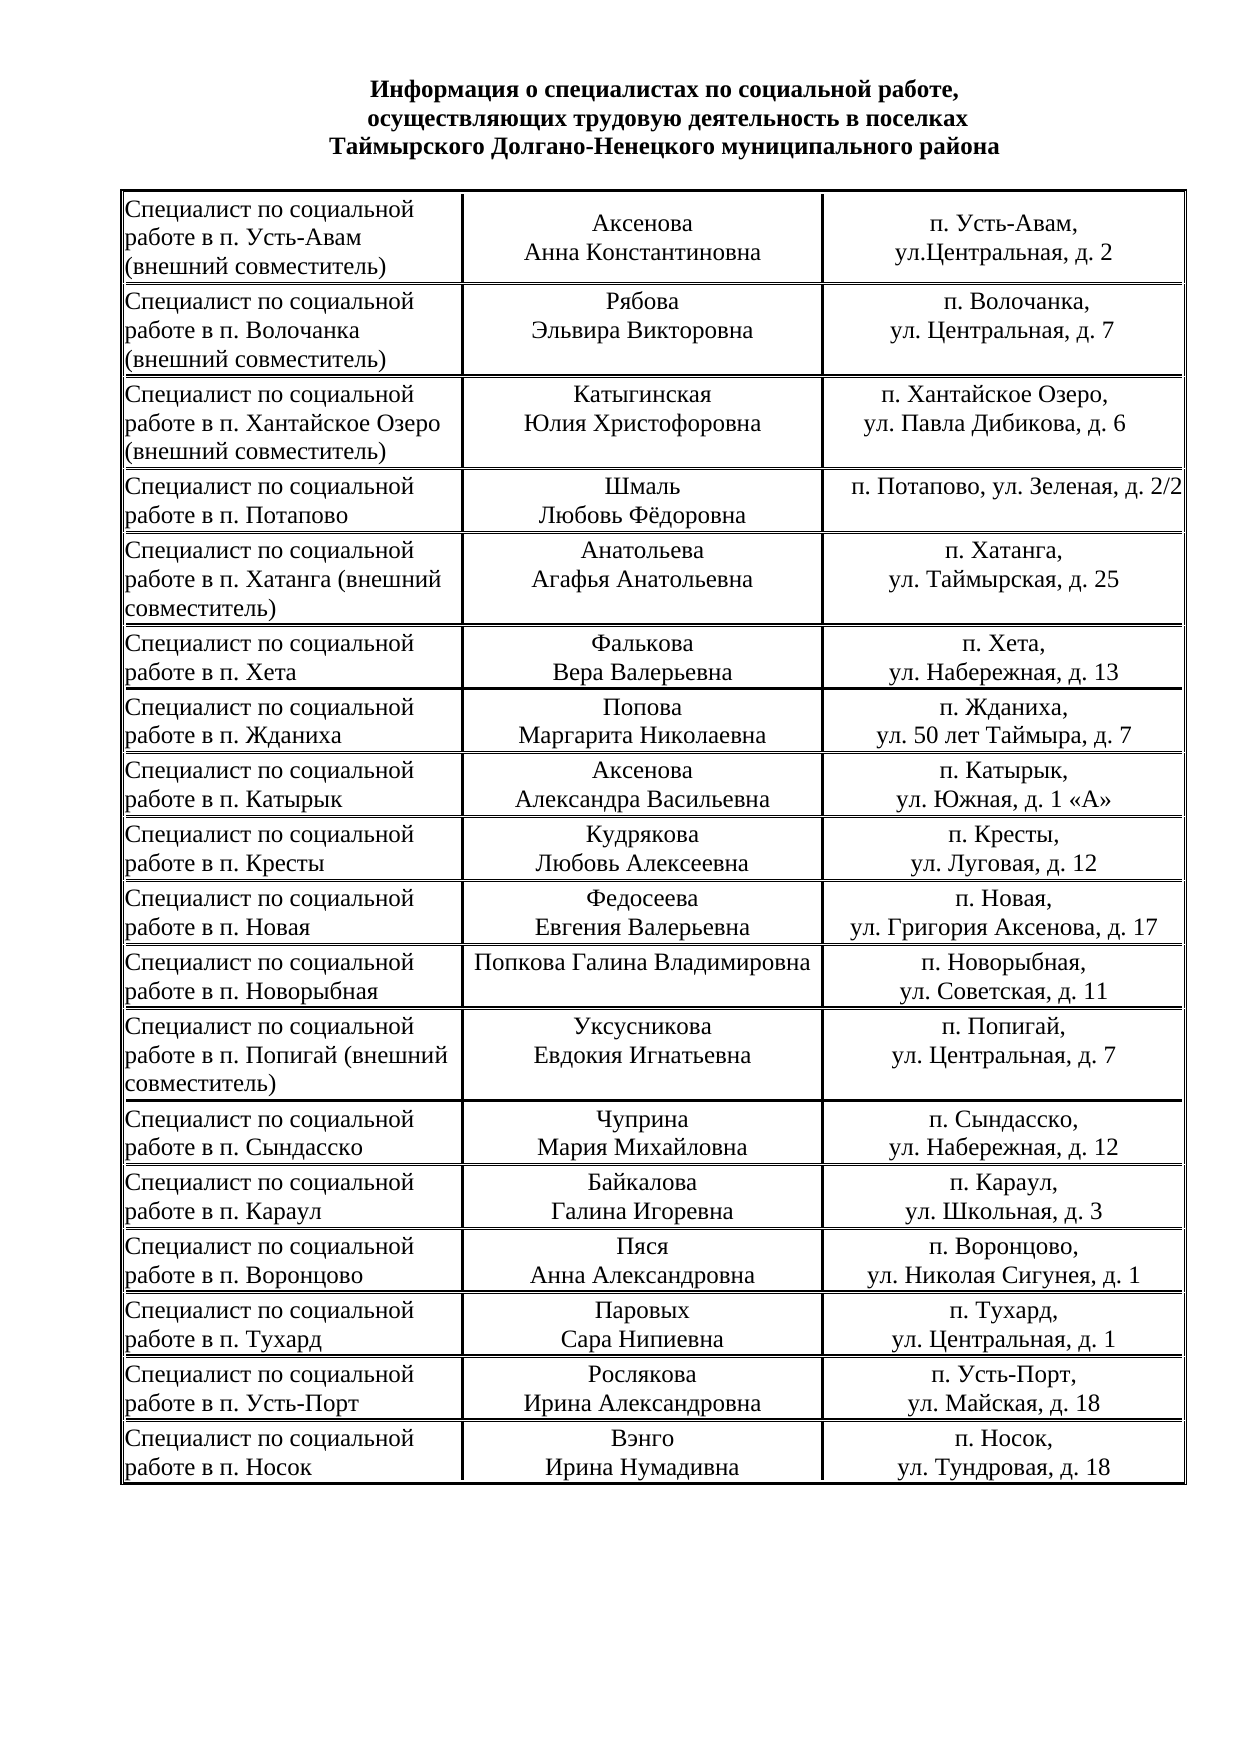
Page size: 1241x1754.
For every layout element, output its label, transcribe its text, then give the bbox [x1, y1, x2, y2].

table_cell Специалист по социальной работе в п. Хета [124, 623, 461, 687]
table_cell Специалист по социальной работе в п. Хатанга (внешний совместитель) [122, 531, 462, 623]
table_cell Аксенова Александра Васильевна [464, 754, 821, 815]
table_cell Рослякова Ирина Александровна [464, 1358, 821, 1418]
table_cell Специалист по социальной работе в п. Попигай (внешний совместитель) [124, 1006, 461, 1099]
table_cell Чуприна Мария Михайловна [464, 1102, 821, 1163]
table_cell Специалист по социальной работе в п. Сындасско [124, 1099, 461, 1163]
table_cell п. Кресты, ул. Луговая, д. 12 [822, 815, 1185, 878]
table_cell Специалист по социальной работе в п. Караул [122, 1163, 462, 1227]
text осуществляющих трудовую деятельность в поселках [177, 103, 1152, 131]
table_cell Анатольева Агафья Анатольевна [464, 534, 821, 623]
table_cell п. Хета, ул. Набережная, д. 13 [824, 623, 1184, 687]
table_cell п. Потапово, ул. Зеленая, д. 2/2 [822, 467, 1185, 531]
table_cell Федосеева Евгения Валерьевна [464, 882, 821, 942]
table_header п. Усть-Авам, ул.Центральная, д. 2 [822, 192, 1184, 281]
table_cell Байкалова Галина Игоревна [464, 1166, 821, 1227]
table_cell п. Попигай, ул. Центральная, д. 7 [824, 1006, 1184, 1099]
table_cell п. Хатанга, ул. Таймырская, д. 25 [822, 531, 1185, 623]
table_cell п. Тухард, ул. Центральная, д. 1 [824, 1290, 1184, 1354]
table_cell Фалькова Вера Валерьевна [464, 627, 821, 687]
table_cell п. Усть-Порт, ул. Майская, д. 18 [824, 1354, 1184, 1418]
table_cell Шмаль Любовь Фёдоровна [464, 470, 821, 531]
table_cell Специалист по социальной работе в п. Носок [124, 1418, 462, 1482]
table_header Специалист по социальной работе в п. Усть-Авам (внешний совместитель) [124, 192, 462, 281]
table_cell Кудрякова Любовь Алексеевна [464, 818, 821, 878]
table_cell Катыгинская Юлия Христофоровна [464, 378, 821, 467]
table_header Аксенова Анна Константиновна [462, 192, 822, 281]
table_cell Специалист по социальной работе в п. Жданиха [124, 687, 461, 751]
table_cell Вэнго Ирина Нумадивна [462, 1422, 822, 1482]
text Информация о специалистах по социальной работе, [177, 74, 1152, 103]
table_cell п. Караул, ул. Школьная, д. 3 [822, 1163, 1185, 1227]
table_cell Попова Маргарита Николаевна [464, 690, 821, 751]
table_cell Специалист по социальной работе в п. Тухард [124, 1290, 461, 1354]
table_cell Уксусникова Евдокия Игнатьевна [464, 1010, 821, 1099]
table_cell Специалист по социальной работе в п. Новорыбная [124, 943, 461, 1006]
table_cell п. Воронцово, ул. Николая Сигунея, д. 1 [822, 1227, 1185, 1290]
text Таймырского Долгано-Ненецкого муниципального района [177, 131, 1152, 160]
table_cell п. Хантайское Озеро, ул. Павла Дибикова, д. 6 [824, 374, 1184, 467]
table_cell Пяся Анна Александровна [464, 1230, 821, 1290]
table_cell п. Сындасско, ул. Набережная, д. 12 [824, 1099, 1184, 1163]
table_cell Рябова Эльвира Викторовна [464, 285, 821, 374]
table_cell п. Новорыбная, ул. Советская, д. 11 [824, 943, 1184, 1006]
table_cell п. Волочанка, ул. Центральная, д. 7 [824, 281, 1184, 374]
table_cell Специалист по социальной работе в п. Катырык [122, 751, 462, 815]
table_cell п. Новая, ул. Григория Аксенова, д. 17 [824, 879, 1184, 942]
table_cell Попкова Галина Владимировна [464, 946, 821, 1006]
table_cell п. Катырык, ул. Южная, д. 1 «А» [822, 751, 1185, 815]
table_cell Специалист по социальной работе в п. Волочанка (внешний совместитель) [124, 281, 461, 374]
table_cell Специалист по социальной работе в п. Хантайское Озеро (внешний совместитель) [124, 374, 461, 467]
table_cell Специалист по социальной работе в п. Воронцово [122, 1227, 462, 1290]
table_cell Специалист по социальной работе в п. Потапово [122, 467, 462, 531]
table_cell Специалист по социальной работе в п. Кресты [122, 815, 462, 878]
table_cell п. Носок, ул. Тундровая, д. 18 [822, 1418, 1184, 1482]
table_cell Специалист по социальной работе в п. Усть-Порт [124, 1354, 461, 1418]
table_cell Паровых Сара Нипиевна [464, 1294, 821, 1354]
table_cell Специалист по социальной работе в п. Новая [124, 879, 461, 942]
table_cell п. Жданиха, ул. 50 лет Таймыра, д. 7 [824, 687, 1184, 751]
